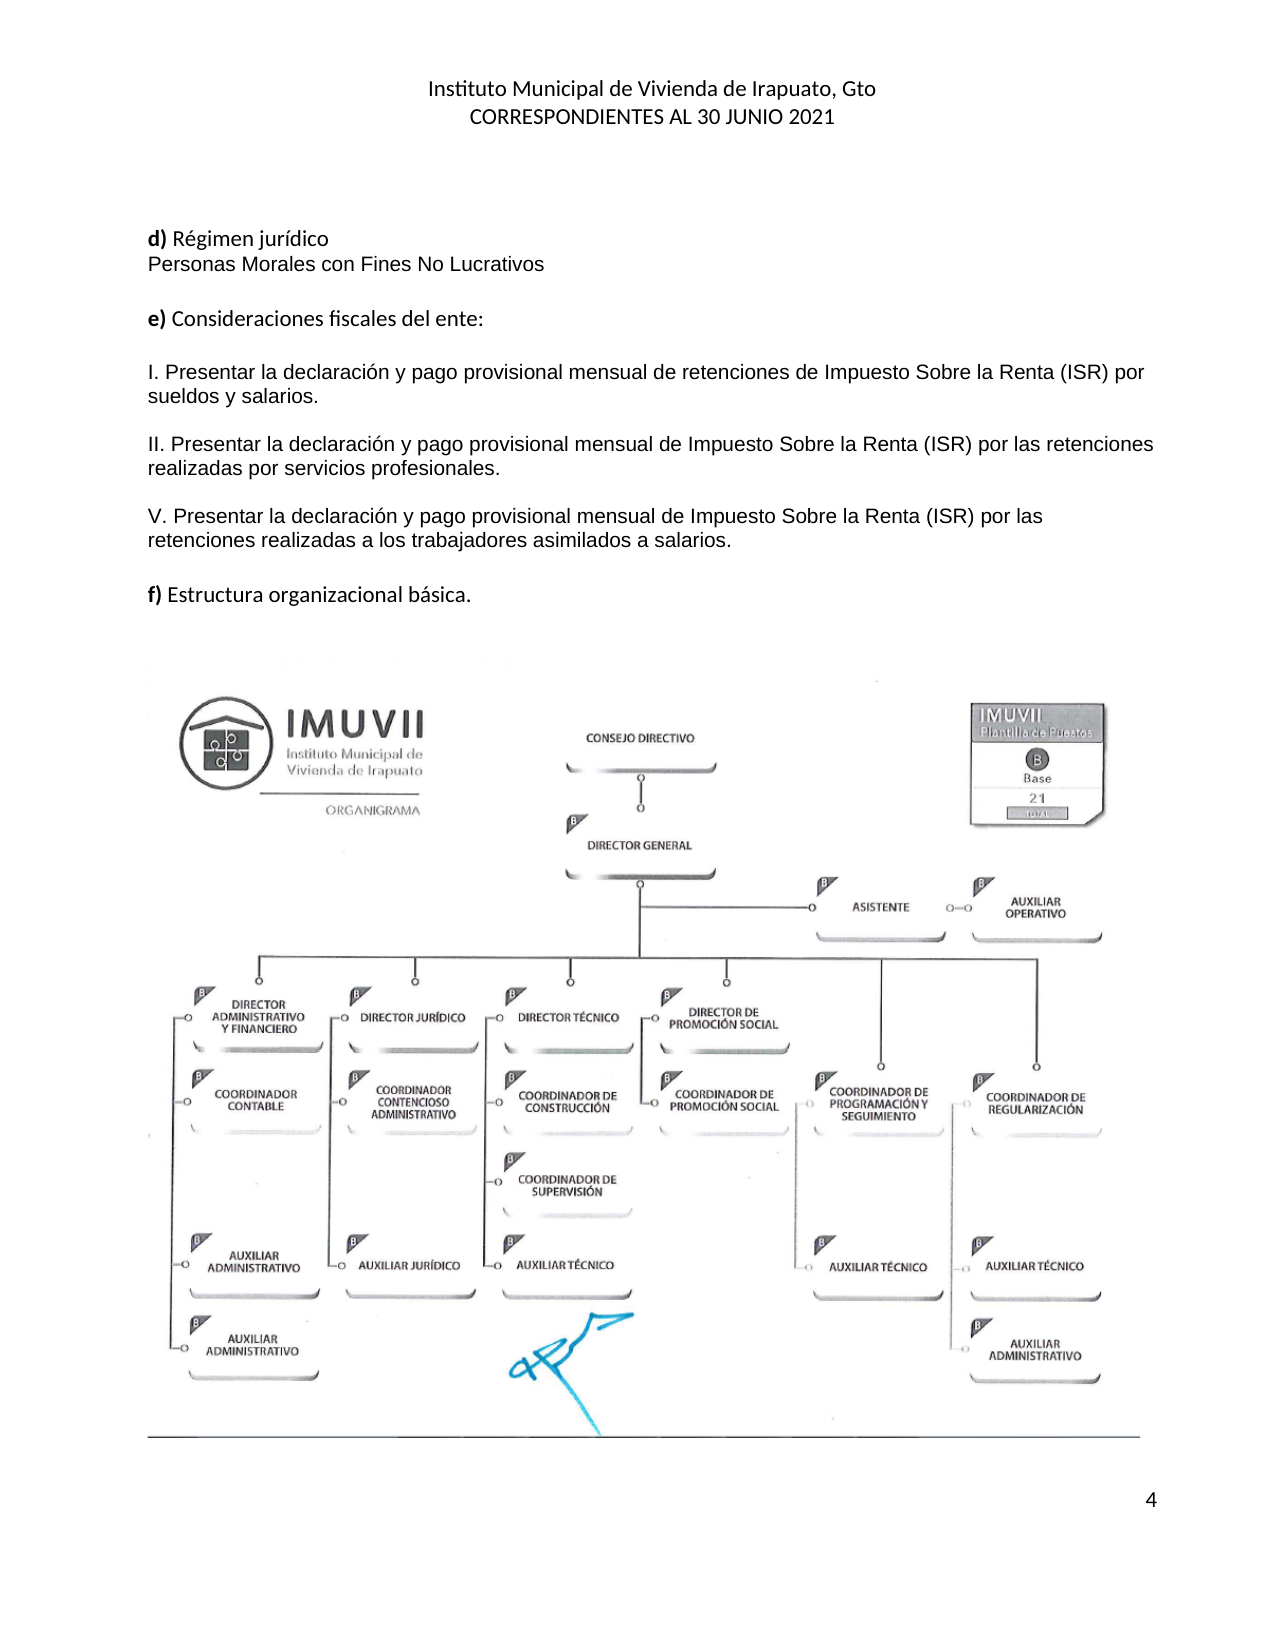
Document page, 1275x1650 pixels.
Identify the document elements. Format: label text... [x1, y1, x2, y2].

text II. Presentar la declaración y pago provisional mensual de Impuesto Sobre la Renta (ISR) por las retenciones realizadas por servicios profesionales. [148, 432, 1157, 480]
text d) Régimen jurídico [148, 224, 1157, 252]
text Personas Morales con Fines No Lucrativos [148, 252, 1157, 276]
text f) Estructura organizacional básica. [148, 580, 1157, 608]
text e) Consideraciones fiscales del ente: [148, 304, 1157, 332]
text V. Presentar la declaración y pago provisional mensual de Impuesto Sobre la Renta (ISR) por las retenciones realizadas a los trabajadores asimilados a salarios. [148, 504, 1157, 552]
text I. Presentar la declaración y pago provisional mensual de retenciones de Impuesto Sobre la Renta (ISR) por sueldos y salarios. [148, 360, 1157, 408]
picture [147, 663, 1141, 1438]
